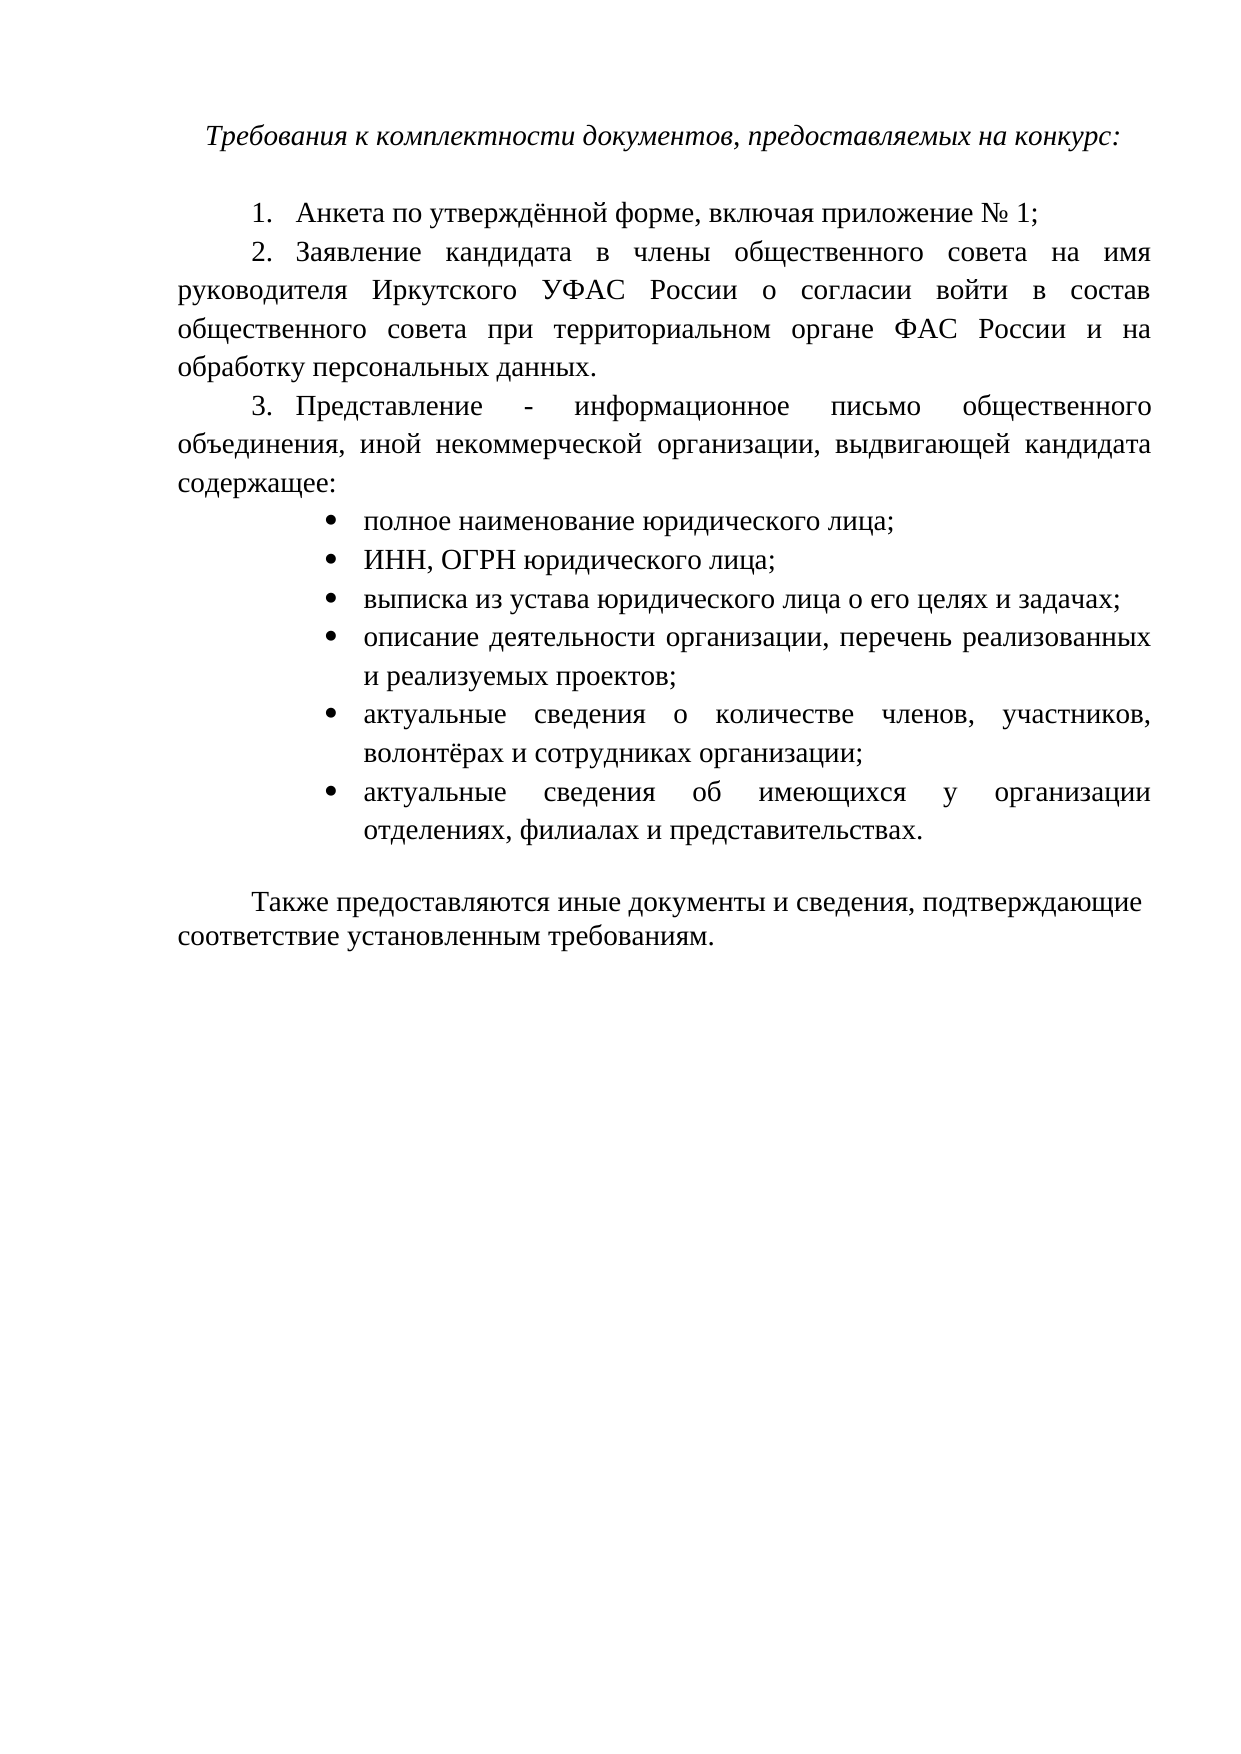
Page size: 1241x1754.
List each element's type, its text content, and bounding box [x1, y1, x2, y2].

text Также предоставляются иные документы и сведения, подтверждающие [177, 884, 1152, 918]
list выписка из устава юридического лица о его целях и задачах; [326, 581, 1152, 614]
list полное наименование юридического лица; [326, 503, 1152, 537]
list Заявление кандидата в члены общественного совета на имя руководителя Иркутского УФАС России о согласии войти в состав общественного совета при территориальном органе ФАС России и на обработку персональных данных. [177, 234, 1152, 383]
list Требования к комплектности документов, предоставляемых на конкурс: [177, 118, 1152, 152]
list Анкета по утверждённой форме, включая приложение № 1; [177, 195, 1152, 229]
list Представление - информационное письмо общественного объединения, иной некоммерческой организации, выдвигающей кандидата содержащее: [177, 388, 1152, 498]
list описание деятельности организации, перечень реализованных и реализуемых проектов; [326, 619, 1152, 692]
list ИНН, ОГРН юридического лица; [326, 542, 1152, 576]
list актуальные сведения о количестве членов, участников, волонтёрах и сотрудниках организации; [326, 697, 1152, 769]
list актуальные сведения об имеющихся у организации отделениях, филиалах и представительствах. [326, 774, 1152, 846]
text соответствие установленным требованиям. [177, 918, 1152, 952]
